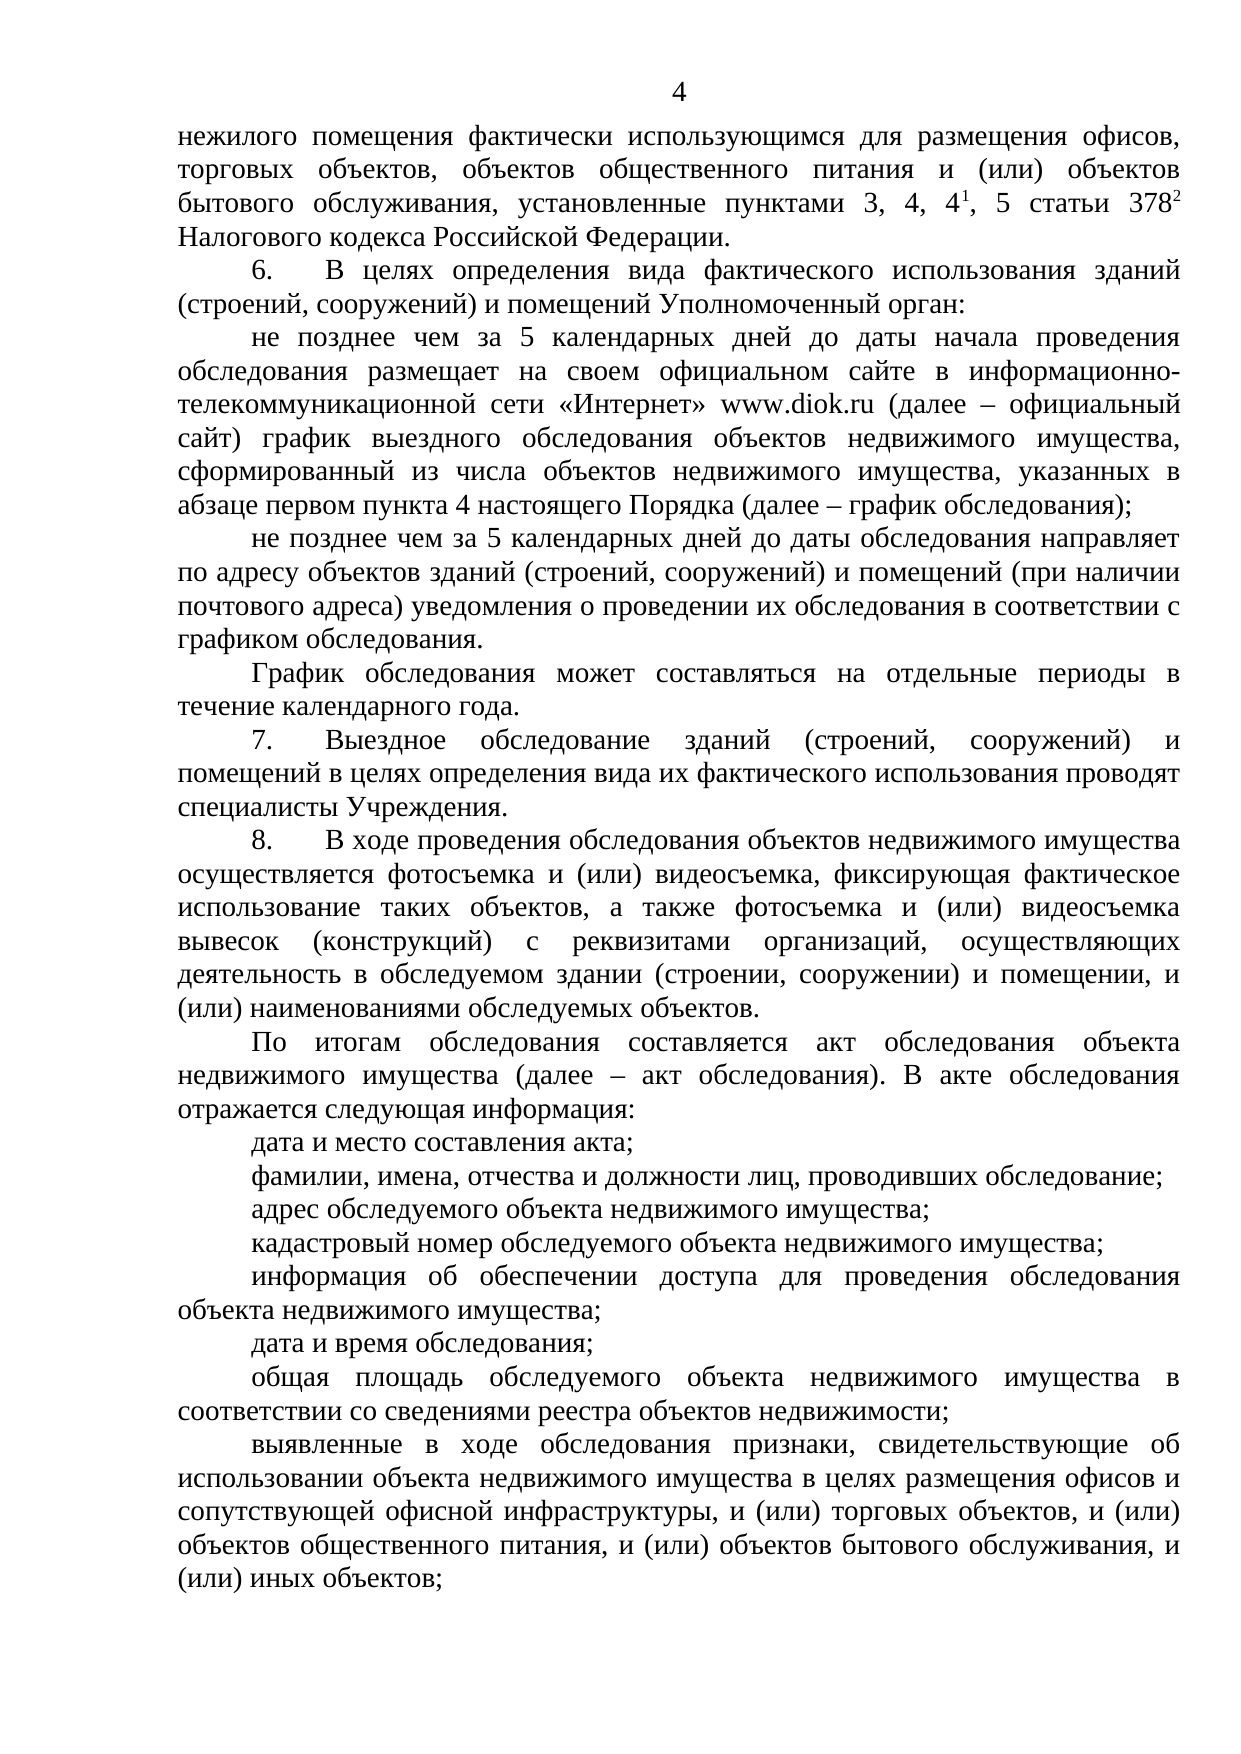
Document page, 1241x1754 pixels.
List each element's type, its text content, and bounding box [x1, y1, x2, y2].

text выявленные в ходе обследования признаки, свидетельствующие об использовании объекта недвижимого имущества в целях размещения офисов и сопутствующей офисной инфраструктуры, и (или) торговых объектов, и (или) объектов общественного питания, и (или) объектов бытового обслуживания, и (или) иных объектов; [177, 1426, 1181, 1594]
text дата и время обследования; [177, 1326, 1181, 1359]
text не позднее чем за 5 календарных дней до даты начала проведения обследования размещает на своем официальном сайте в информационно-телекоммуникационной сети «Интернет» www.diok.ru (далее – официальный сайт) график выездного обследования объектов недвижимого имущества, сформированный из числа объектов недвижимого имущества, указанных в абзаце первом пункта 4 настоящего Порядка (далее – график обследования); [177, 319, 1181, 521]
text общая площадь обследуемого объекта недвижимого имущества в соответствии со сведениями реестра объектов недвижимости; [177, 1359, 1181, 1426]
text По итогам обследования составляется акт обследования объекта недвижимого имущества (далее – акт обследования). В акте обследования отражается следующая информация: [177, 1024, 1181, 1124]
text кадастровый номер обследуемого объекта недвижимого имущества; [177, 1225, 1181, 1258]
text не позднее чем за 5 календарных дней до даты обследования направляет по адресу объектов зданий (строений, сооружений) и помещений (при наличии почтового адреса) уведомления о проведении их обследования в соответствии с графиком обследования. [177, 521, 1181, 655]
list В целях определения вида фактического использования зданий (строений, сооружений) и помещений Уполномоченный орган: [177, 252, 1181, 319]
text адрес обследуемого объекта недвижимого имущества; [177, 1191, 1181, 1225]
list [177, 118, 1181, 252]
text фамилии, имена, отчества и должности лиц, проводивших обследование; [177, 1158, 1181, 1191]
text График обследования может составляться на отдельные периоды в течение календарного года. [177, 655, 1181, 722]
text дата и место составления акта; [177, 1124, 1181, 1158]
list Выездное обследование зданий (строений, сооружений) и помещений в целях определения вида их фактического использования проводят специалисты Учреждения. [177, 722, 1181, 822]
list В ходе проведения обследования объектов недвижимого имущества осуществляется фотосъемка и (или) видеосъемка, фиксирующая фактическое использование таких объектов, а также фотосъемка и (или) видеосъемка вывесок (конструкций) с реквизитами организаций, осуществляющих деятельность в обследуемом здании (строении, сооружении) и помещении, и (или) наименованиями обследуемых объектов. [177, 822, 1181, 1024]
text информация об обеспечении доступа для проведения обследования объекта недвижимого имущества; [177, 1258, 1181, 1326]
